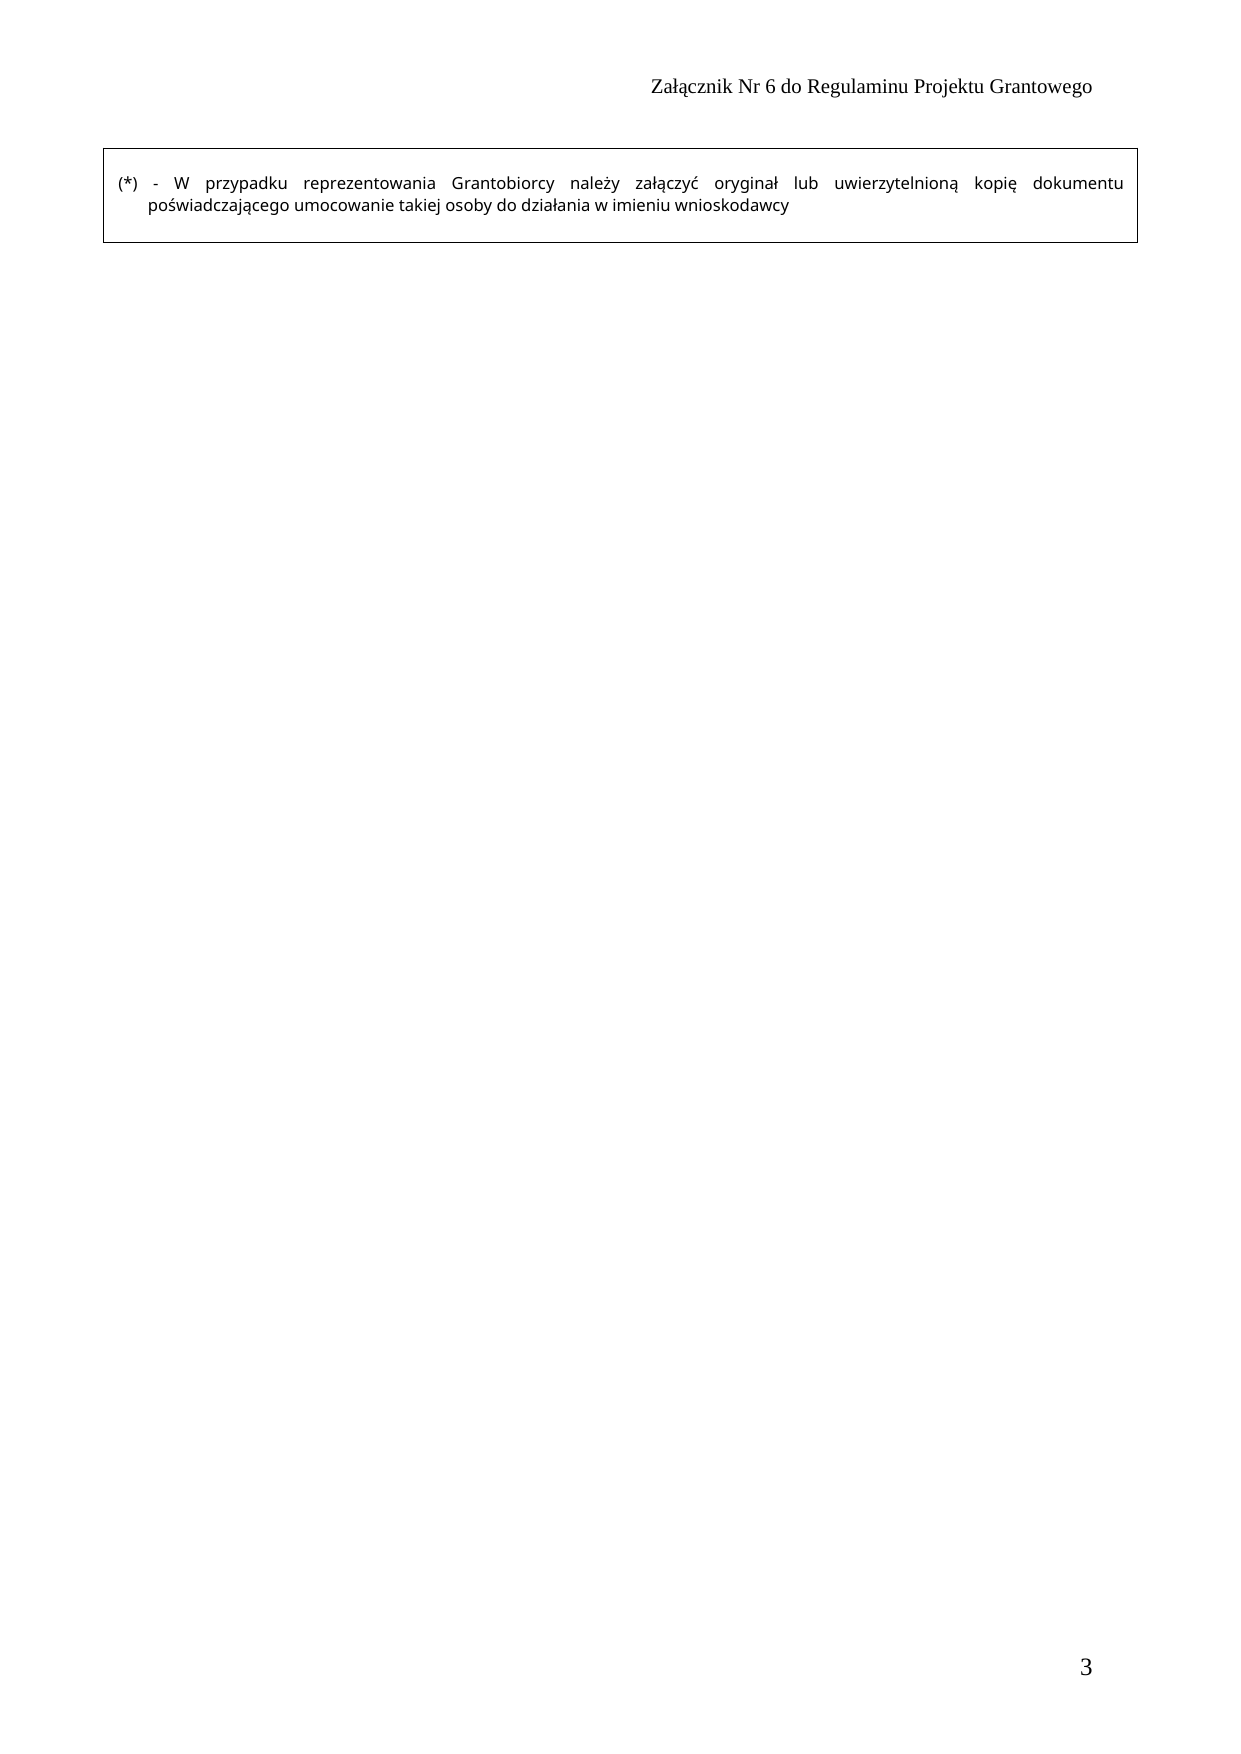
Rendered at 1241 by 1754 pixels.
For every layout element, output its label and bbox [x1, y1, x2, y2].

table_cell [104, 149, 1137, 242]
